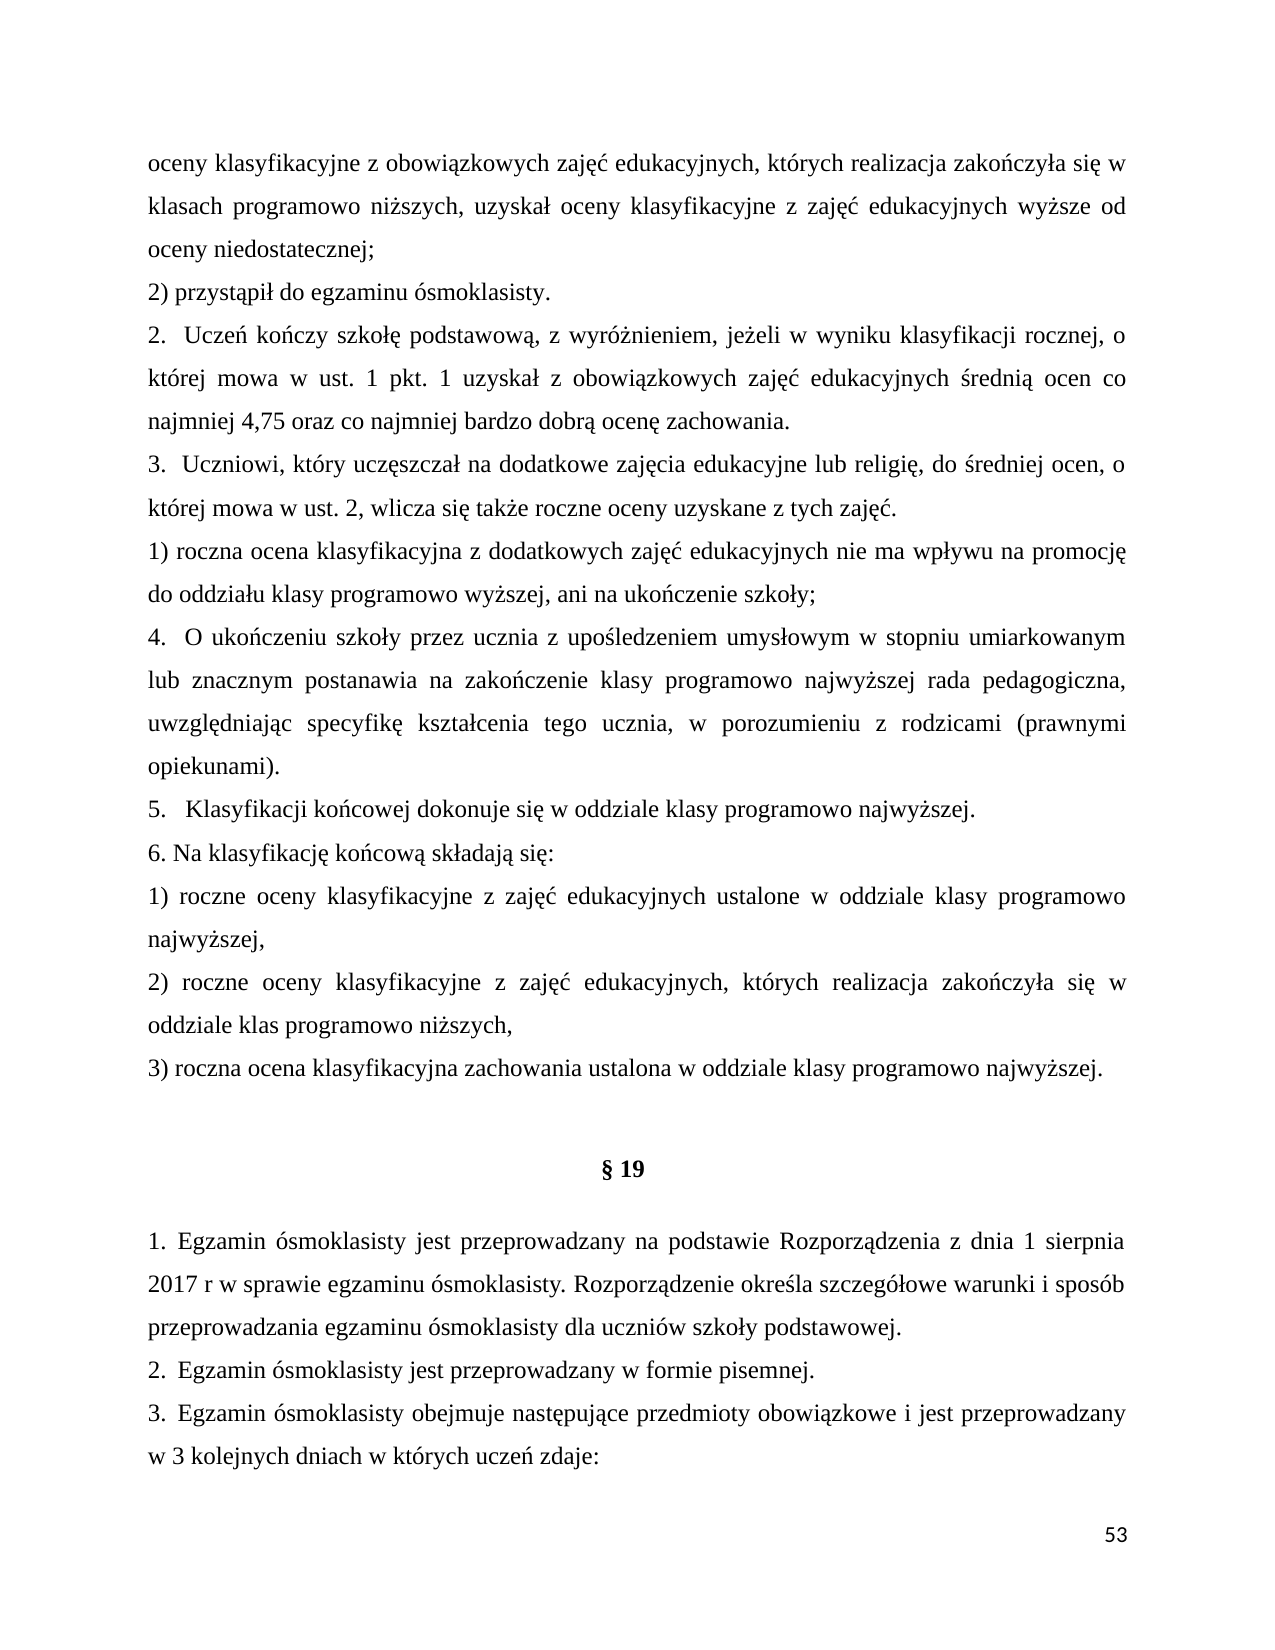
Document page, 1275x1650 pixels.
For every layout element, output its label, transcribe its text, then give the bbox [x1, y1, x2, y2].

text 3) roczna ocena klasyfikacyjna zachowania ustalona w oddziale klasy programowo najwyższej. [148, 1053, 1127, 1082]
text 1) roczna ocena klasyfikacyjna z dodatkowych zajęć edukacyjnych nie ma wpływu na promocję do oddziału klasy programowo wyższej, ani na ukończenie szkoły; [148, 536, 1127, 608]
text 3. Uczniowi, który uczęszczał na dodatkowe zajęcia edukacyjne lub religię, do średniej ocen, o której mowa w ust. 2, wlicza się także roczne oceny uzyskane z tych zajęć. [148, 449, 1127, 521]
list Egzamin ósmoklasisty obejmuje następujące przedmioty obowiązkowe i jest przeprowadzany w 3 kolejnych dniach w których uczeń zdaje: [148, 1398, 1127, 1470]
text 4. O ukończeniu szkoły przez ucznia z upośledzeniem umysłowym w stopniu umiarkowanym lub znacznym postanawia na zakończenie klasy programowo najwyższej rada pedagogiczna, uwzględniając specyfikę kształcenia tego ucznia, w porozumieniu z rodzicami (prawnymi opiekunami). [148, 622, 1127, 780]
list Egzamin ósmoklasisty jest przeprowadzany na podstawie Rozporządzenia z dnia 1 sierpnia 2017 r w sprawie egzaminu ósmoklasisty. Rozporządzenie określa szczegółowe warunki i sposób przeprowadzania egzaminu ósmoklasisty dla uczniów szkoły podstawowej. [148, 1226, 1125, 1341]
text 2. Uczeń kończy szkołę podstawową, z wyróżnieniem, jeżeli w wyniku klasyfikacji rocznej, o której mowa w ust. 1 pkt. 1 uzyskał z obowiązkowych zajęć edukacyjnych średnią ocen co najmniej 4,75 oraz co najmniej bardzo dobrą ocenę zachowania. [148, 320, 1127, 435]
text 2) przystąpił do egzaminu ósmoklasisty. [148, 277, 1127, 306]
text 1) roczne oceny klasyfikacyjne z zajęć edukacyjnych ustalone w oddziale klasy programowo najwyższej, [148, 881, 1127, 953]
list Egzamin ósmoklasisty jest przeprowadzany w formie pisemnej. [148, 1355, 1127, 1384]
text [148, 148, 1127, 263]
text 2) roczne oceny klasyfikacyjne z zajęć edukacyjnych, których realizacja zakończyła się w oddziale klas programowo niższych, [148, 967, 1127, 1039]
text 5. Klasyfikacji końcowej dokonuje się w oddziale klasy programowo najwyższej. [148, 794, 1127, 823]
text 6. Na klasyfikację końcową składają się: [148, 838, 1127, 866]
text § 19 [118, 1154, 1127, 1183]
